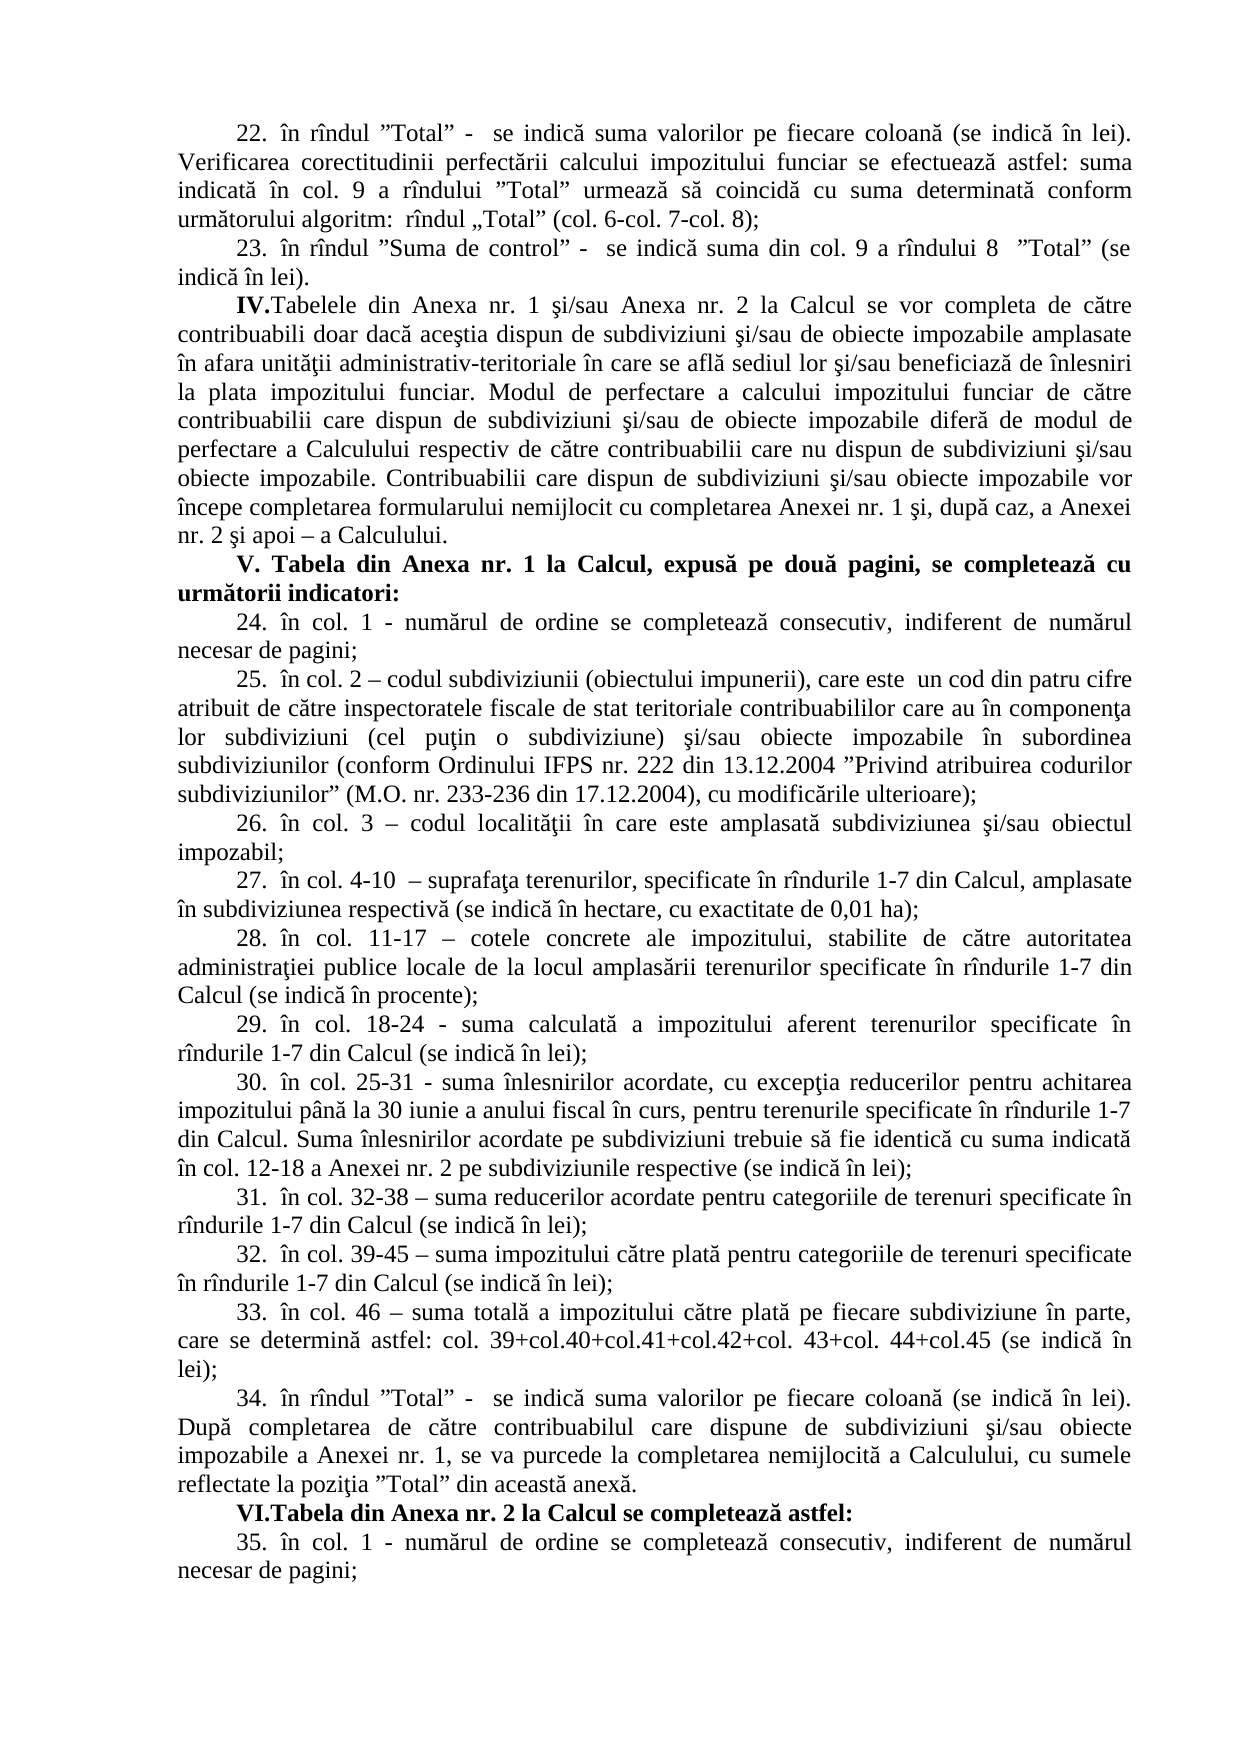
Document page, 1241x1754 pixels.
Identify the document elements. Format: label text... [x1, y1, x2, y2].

list în col. 18-24 - suma calculată a impozitului aferent terenurilor specificate în rîndurile 1-7 din Calcul (se indică în lei); [177, 1009, 1133, 1067]
list în col. 1 - numărul de ordine se completează consecutiv, indiferent de numărul necesar de pagini; [177, 1527, 1133, 1584]
list în col. 32-38 – suma reducerilor acordate pentru categoriile de terenuri specificate în rîndurile 1-7 din Calcul (se indică în lei); [177, 1182, 1133, 1239]
list în col. 1 - numărul de ordine se completează consecutiv, indiferent de numărul necesar de pagini; [177, 607, 1133, 664]
text IV.Tabelele din Anexa nr. 1 şi/sau Anexa nr. 2 la Calcul se vor completa de către contribuabili doar dacă aceştia dispun de subdiviziuni şi/sau de obiecte impozabile amplasate în afara unităţii administrativ-teritoriale în care se află sediul lor şi/sau beneficiază de înlesniri la plata impozitului funciar. Modul de perfectare a calcului impozitului funciar de către contribuabilii care dispun de subdiviziuni şi/sau de obiecte impozabile diferă de modul de perfectare a Calculului respectiv de către contribuabilii care nu dispun de subdiviziuni şi/sau obiecte impozabile. Contribuabilii care dispun de subdiviziuni şi/sau obiecte impozabile vor începe completarea formularului nemijlocit cu completarea Anexei nr. 1 şi, după caz, a Anexei nr. 2 şi apoi – a Calculului. [177, 291, 1133, 549]
list în col. 3 – codul localităţii în care este amplasată subdiviziunea şi/sau obiectul impozabil; [177, 808, 1133, 866]
text V. Tabela din Anexa nr. 1 la Calcul, expusă pe două pagini, se completează cu următorii indicatori: [177, 549, 1133, 607]
list în rîndul ”Total” - se indică suma valorilor pe fiecare coloană (se indică în lei). Verificarea corectitudinii perfectării calcului impozitului funciar se efectuează astfel: suma indicată în col. 9 a rîndului ”Total” urmează să coincidă cu suma determinată conform următorului algoritm: rîndul „Total” (col. 6-col. 7-col. 8); [177, 118, 1133, 233]
list în rîndul ”Suma de control” - se indică suma din col. 9 a rîndului 8 ”Total” (se indică în lei). [177, 233, 1133, 291]
list în rîndul ”Total” - se indică suma valorilor pe fiecare coloană (se indică în lei). După completarea de către contribuabilul care dispune de subdiviziuni şi/sau obiecte impozabile a Anexei nr. 1, se va purcede la completarea nemijlocită a Calculului, cu sumele reflectate la poziţia ”Total” din această anexă. [177, 1383, 1133, 1498]
list în col. 25-31 - suma înlesnirilor acordate, cu excepţia reducerilor pentru achitarea impozitului până la 30 iunie a anului fiscal în curs, pentru terenurile specificate în rîndurile 1-7 din Calcul. Suma înlesnirilor acordate pe subdiviziuni trebuie să fie identică cu suma indicată în col. 12-18 a Anexei nr. 2 pe subdiviziunile respective (se indică în lei); [177, 1067, 1133, 1182]
list în col. 46 – suma totală a impozitului către plată pe fiecare subdiviziune în parte, care se determină astfel: col. 39+col.40+col.41+col.42+col. 43+col. 44+col.45 (se indică în lei); [177, 1297, 1133, 1383]
list în col. 11-17 – cotele concrete ale impozitului, stabilite de către autoritatea administraţiei publice locale de la locul amplasării terenurilor specificate în rîndurile 1-7 din Calcul (se indică în procente); [177, 923, 1133, 1009]
list în col. 4-10 – suprafaţa terenurilor, specificate în rîndurile 1-7 din Calcul, amplasate în subdiviziunea respectivă (se indică în hectare, cu exactitate de 0,01 ha); [177, 866, 1133, 923]
text VI.Tabela din Anexa nr. 2 la Calcul se completează astfel: [177, 1498, 1133, 1527]
list în col. 2 – codul subdiviziunii (obiectului impunerii), care este un cod din patru cifre atribuit de către inspectoratele fiscale de stat teritoriale contribuabililor care au în componenţa lor subdiviziuni (cel puţin o subdiviziune) şi/sau obiecte impozabile în subordinea subdiviziunilor (conform Ordinului IFPS nr. 222 din 13.12.2004 ”Privind atribuirea codurilor subdiviziunilor” (M.O. nr. 233-236 din 17.12.2004), cu modificările ulterioare); [177, 664, 1133, 808]
list în col. 39-45 – suma impozitului către plată pentru categoriile de terenuri specificate în rîndurile 1-7 din Calcul (se indică în lei); [177, 1239, 1133, 1297]
